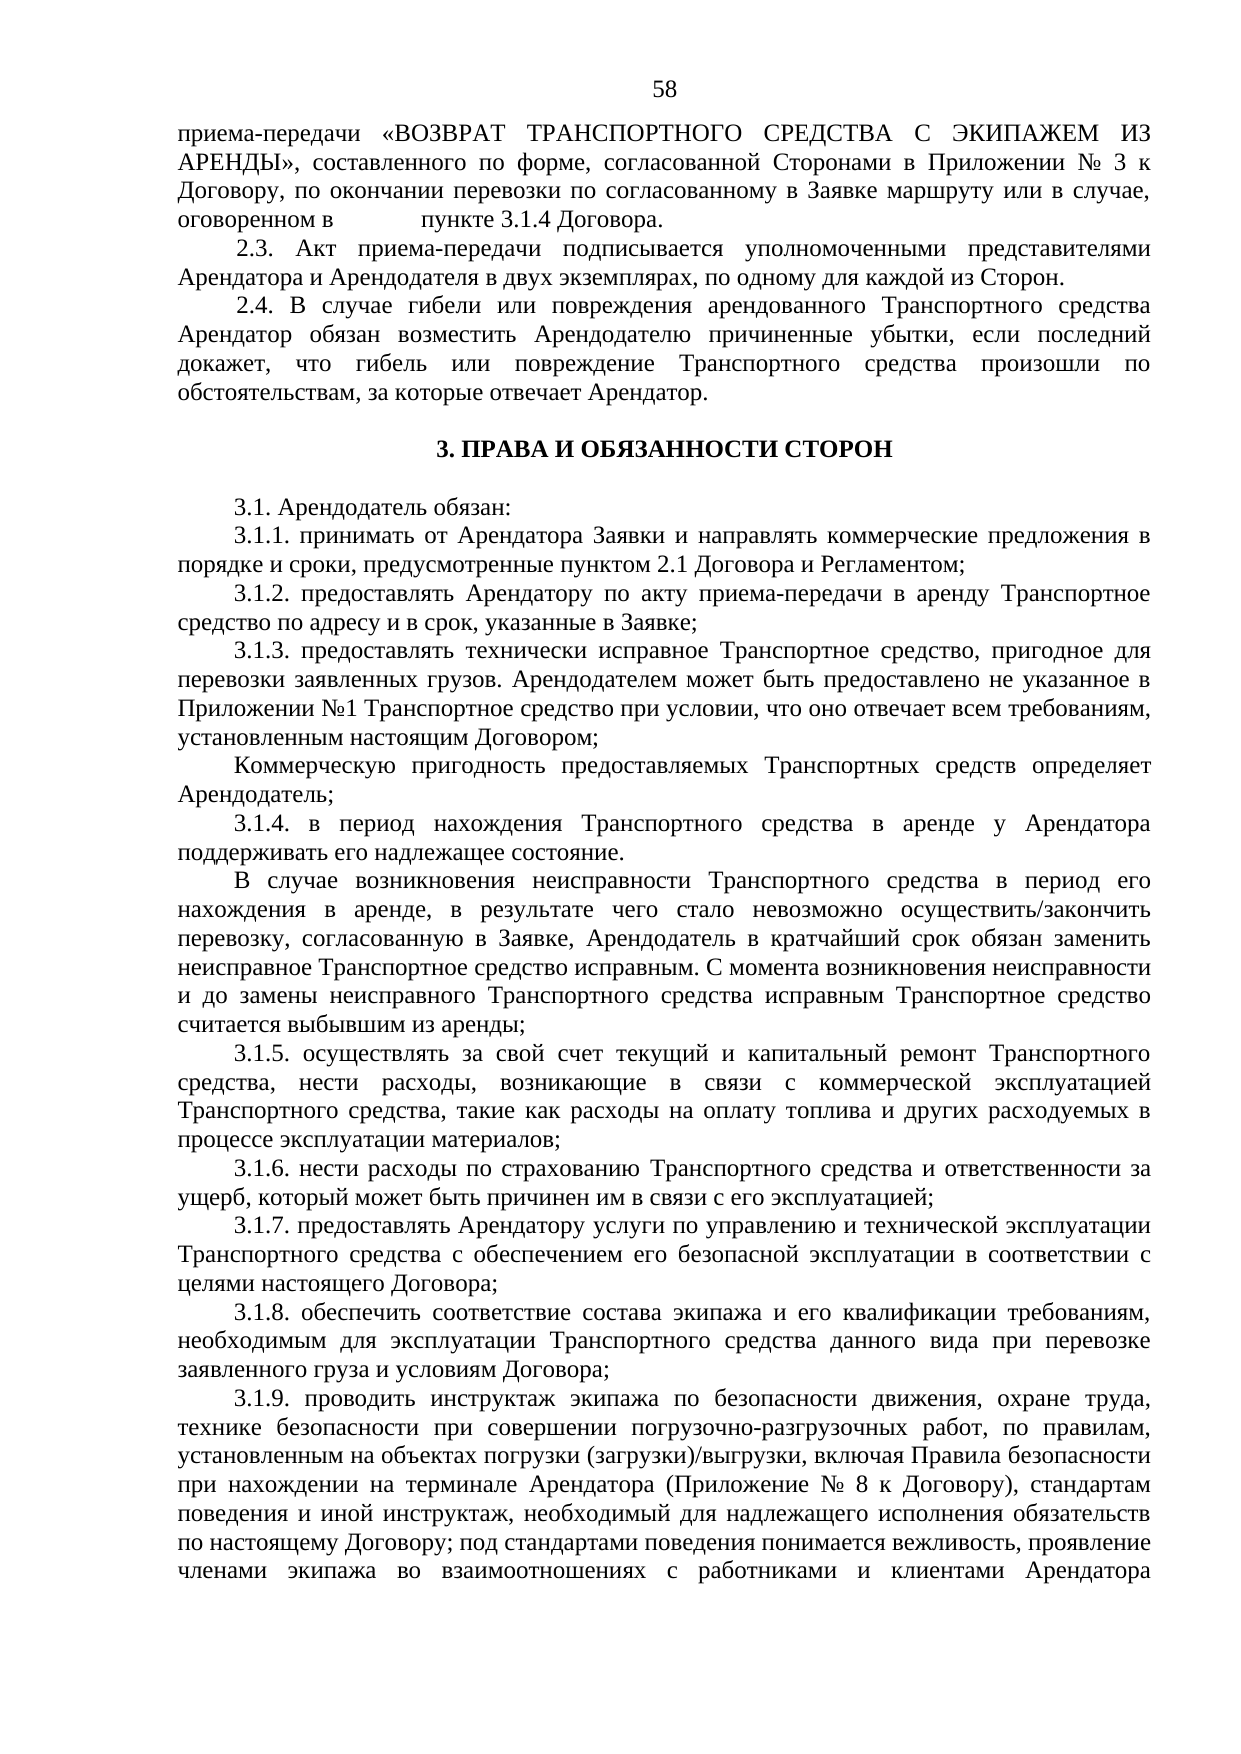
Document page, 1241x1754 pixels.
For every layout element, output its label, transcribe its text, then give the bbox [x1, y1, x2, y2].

text 3.1.4. в период нахождения Транспортного средства в аренде у Арендатора поддерживать его надлежащее состояние. [177, 808, 1152, 866]
text 3.1.5. осуществлять за свой счет текущий и капитальный ремонт Транспортного средства, нести расходы, возникающие в связи с коммерческой эксплуатацией Транспортного средства, такие как расходы на оплату топлива и других расходуемых в процессе эксплуатации материалов; [177, 1038, 1152, 1153]
text 3. ПРАВА И ОБЯЗАННОСТИ СТОРОН [177, 434, 1152, 463]
text 3.1.1. принимать от Арендатора Заявки и направлять коммерческие предложения в порядке и сроки, предусмотренные пунктом 2.1 Договора и Регламентом; [177, 521, 1152, 578]
text 2.4. В случае гибели или повреждения арендованного Транспортного средства Арендатор обязан возместить Арендодателю причиненные убытки, если последний докажет, что гибель или повреждение Транспортного средства произошли по обстоятельствам, за которые отвечает Арендатор. [177, 291, 1152, 406]
text 3.1.2. предоставлять Арендатору по акту приема-передачи в аренду Транспортное средство по адресу и в срок, указанные в Заявке; [177, 578, 1152, 636]
text 2.3. Акт приема-передачи подписывается уполномоченными представителями Арендатора и Арендодателя в двух экземплярах, по одному для каждой из Сторон. [177, 233, 1152, 291]
text 3.1.6. нести расходы по страхованию Транспортного средства и ответственности за ущерб, который может быть причинен им в связи с его эксплуатацией; [177, 1153, 1152, 1211]
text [177, 1383, 1152, 1584]
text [177, 118, 1152, 233]
text 3.1. Арендодатель обязан: [177, 492, 1152, 521]
text 3.1.8. обеспечить соответствие состава экипажа и его квалификации требованиям, необходимым для эксплуатации Транспортного средства данного вида при перевозке заявленного груза и условиям Договора; [177, 1297, 1152, 1383]
text В случае возникновения неисправности Транспортного средства в период его нахождения в аренде, в результате чего стало невозможно осуществить/закончить перевозку, согласованную в Заявке, Арендодатель в кратчайший срок обязан заменить неисправное Транспортное средство исправным. С момента возникновения неисправности и до замены неисправного Транспортного средства исправным Транспортное средство считается выбывшим из аренды; [177, 866, 1152, 1038]
text Коммерческую пригодность предоставляемых Транспортных средств определяет Арендодатель; [177, 751, 1152, 808]
text 3.1.3. предоставлять технически исправное Транспортное средство, пригодное для перевозки заявленных грузов. Арендодателем может быть предоставлено не указанное в Приложении №1 Транспортное средство при условии, что оно отвечает всем требованиям, установленным настоящим Договором; [177, 636, 1152, 751]
text 3.1.7. предоставлять Арендатору услуги по управлению и технической эксплуатации Транспортного средства с обеспечением его безопасной эксплуатации в соответствии с целями настоящего Договора; [177, 1211, 1152, 1297]
